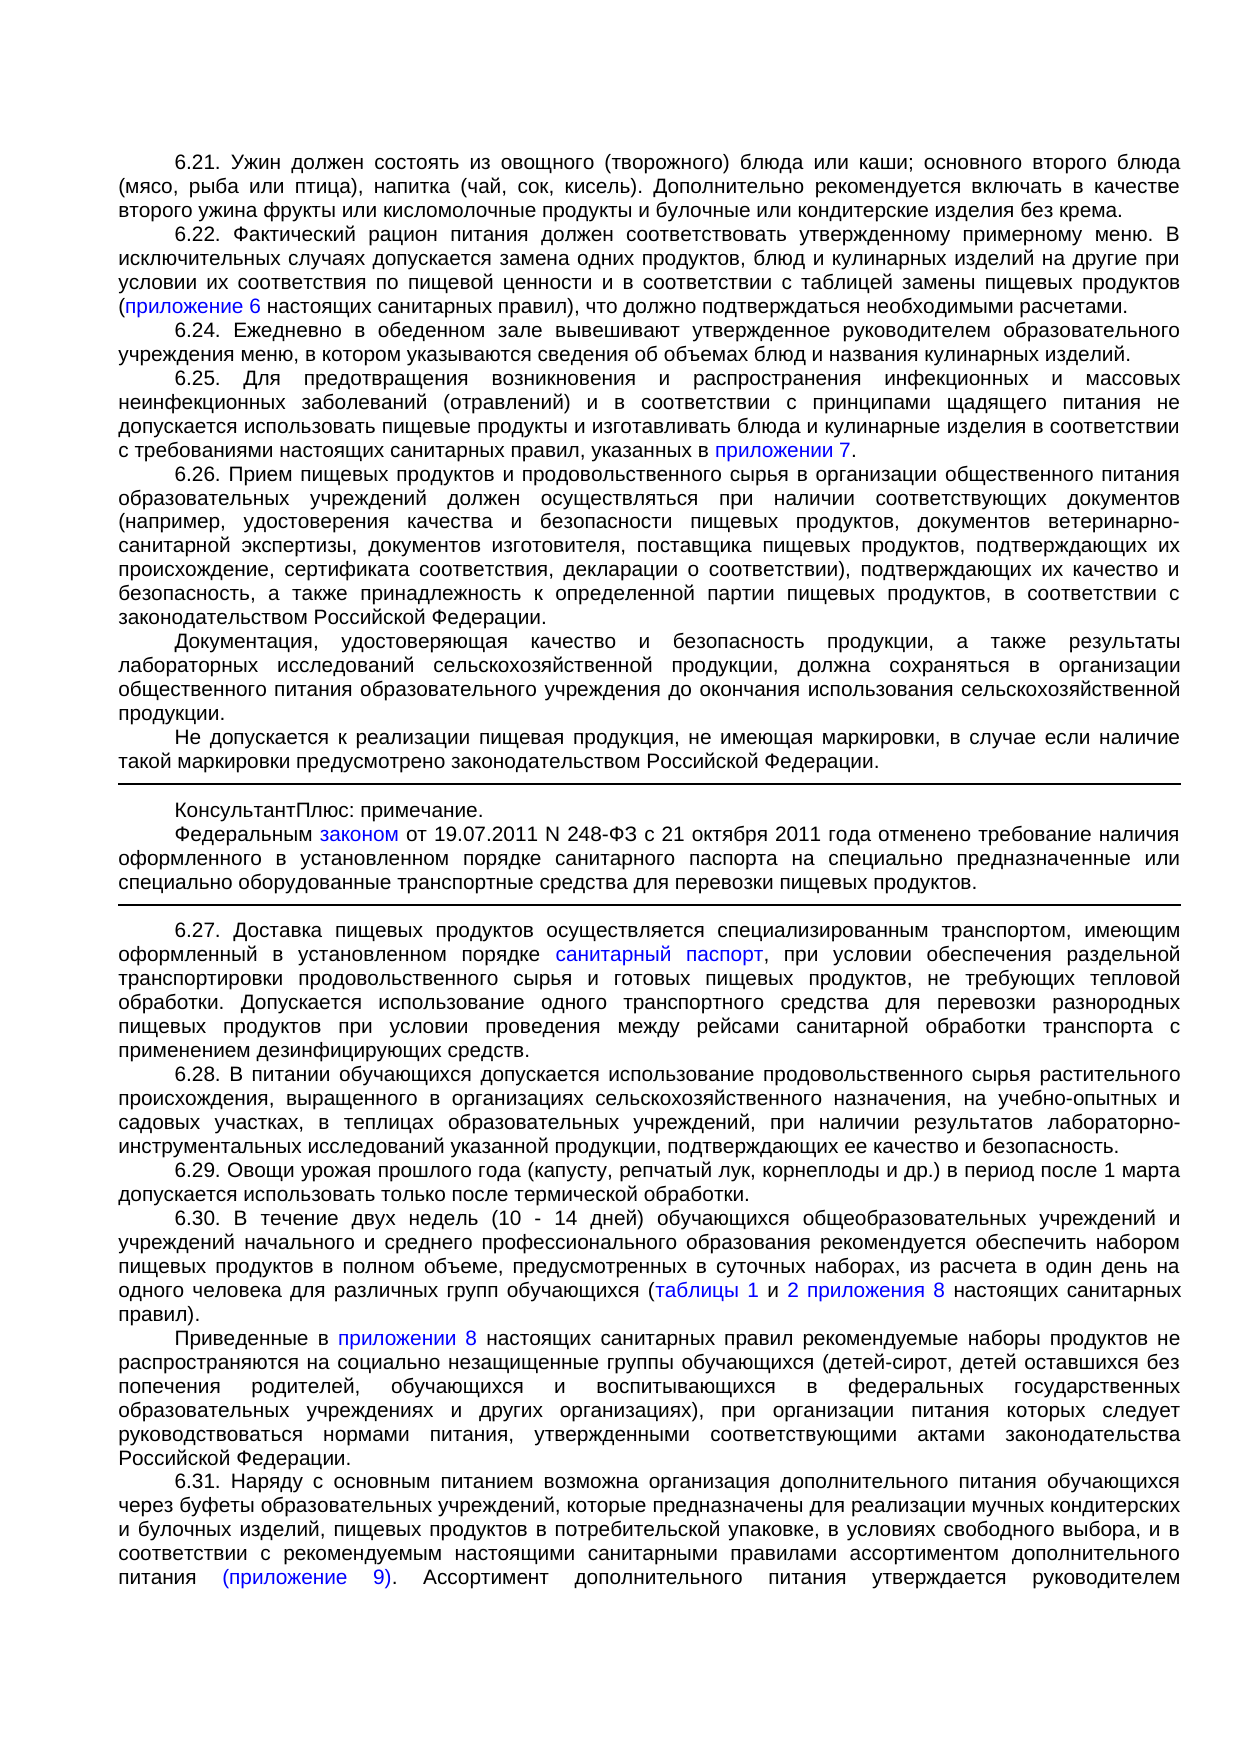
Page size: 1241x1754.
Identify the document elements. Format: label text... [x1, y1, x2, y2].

text 6.26. Прием пищевых продуктов и продовольственного сырья в организации общественного питания образовательных учреждений должен осуществляться при наличии соответствующих документов (например, удостоверения качества и безопасности пищевых продуктов, документов ветеринарно-санитарной экспертизы, документов изготовителя, поставщика пищевых продуктов, подтверждающих их происхождение, сертификата соответствия, декларации о соответствии), подтверждающих их качество и безопасность, а также принадлежность к определенной партии пищевых продуктов, в соответствии с законодательством Российской Федерации. [118, 461, 1181, 629]
text 6.24. Ежедневно в обеденном зале вывешивают утвержденное руководителем образовательного учреждения меню, в котором указываются сведения об объемах блюд и названия кулинарных изделий. [118, 318, 1181, 366]
text 6.29. Овощи урожая прошлого года (капусту, репчатый лук, корнеплоды и др.) в период после 1 марта допускается использовать только после термической обработки. [118, 1158, 1181, 1206]
text Федеральным законом от 19.07.2011 N 248-ФЗ с 21 октября 2011 года отменено требование наличия оформленного в установленном порядке санитарного паспорта на специально предназначенные или специально оборудованные транспортные средства для перевозки пищевых продуктов. [118, 822, 1181, 893]
text 6.27. Доставка пищевых продуктов осуществляется специализированным транспортом, имеющим оформленный в установленном порядке санитарный паспорт, при условии обеспечения раздельной транспортировки продовольственного сырья и готовых пищевых продуктов, не требующих тепловой обработки. Допускается использование одного транспортного средства для перевозки разнородных пищевых продуктов при условии проведения между рейсами санитарной обработки транспорта с применением дезинфицирующих средств. [118, 918, 1181, 1062]
text 6.28. В питании обучающихся допускается использование продовольственного сырья растительного происхождения, выращенного в организациях сельскохозяйственного назначения, на учебно-опытных и садовых участках, в теплицах образовательных учреждений, при наличии результатов лабораторно-инструментальных исследований указанной продукции, подтверждающих ее качество и безопасность. [118, 1062, 1181, 1158]
text 6.22. Фактический рацион питания должен соответствовать утвержденному примерному меню. В исключительных случаях допускается замена одних продуктов, блюд и кулинарных изделий на другие при условии их соответствия по пищевой ценности и в соответствии с таблицей замены пищевых продуктов (приложение 6 настоящих санитарных правил), что должно подтверждаться необходимыми расчетами. [118, 222, 1181, 318]
text Приведенные в приложении 8 настоящих санитарных правил рекомендуемые наборы продуктов не распространяются на социально незащищенные группы обучающихся (детей-сирот, детей оставшихся без попечения родителей, обучающихся и воспитывающихся в федеральных государственных образовательных учреждениях и других организациях), при организации питания которых следует руководствоваться нормами питания, утвержденными соответствующими актами законодательства Российской Федерации. [118, 1326, 1181, 1469]
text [118, 1469, 1181, 1589]
text 6.21. Ужин должен состоять из овощного (творожного) блюда или каши; основного второго блюда (мясо, рыба или птица), напитка (чай, сок, кисель). Дополнительно рекомендуется включать в качестве второго ужина фрукты или кисломолочные продукты и булочные или кондитерские изделия без крема. [118, 150, 1181, 222]
text 6.25. Для предотвращения возникновения и распространения инфекционных и массовых неинфекционных заболеваний (отравлений) и в соответствии с принципами щадящего питания не допускается использовать пищевые продукты и изготавливать блюда и кулинарные изделия в соответствии с требованиями настоящих санитарных правил, указанных в приложении 7. [118, 366, 1181, 461]
text Не допускается к реализации пищевая продукция, не имеющая маркировки, в случае если наличие такой маркировки предусмотрено законодательством Российской Федерации. [118, 725, 1181, 773]
text КонсультантПлюс: примечание. [118, 798, 1181, 822]
text 6.30. В течение двух недель (10 - 14 дней) обучающихся общеобразовательных учреждений и учреждений начального и среднего профессионального образования рекомендуется обеспечить набором пищевых продуктов в полном объеме, предусмотренных в суточных наборах, из расчета в один день на одного человека для различных групп обучающихся (таблицы 1 и 2 приложения 8 настоящих санитарных правил). [118, 1206, 1181, 1326]
text Документация, удостоверяющая качество и безопасность продукции, а также результаты лабораторных исследований сельскохозяйственной продукции, должна сохраняться в организации общественного питания образовательного учреждения до окончания использования сельскохозяйственной продукции. [118, 629, 1181, 725]
